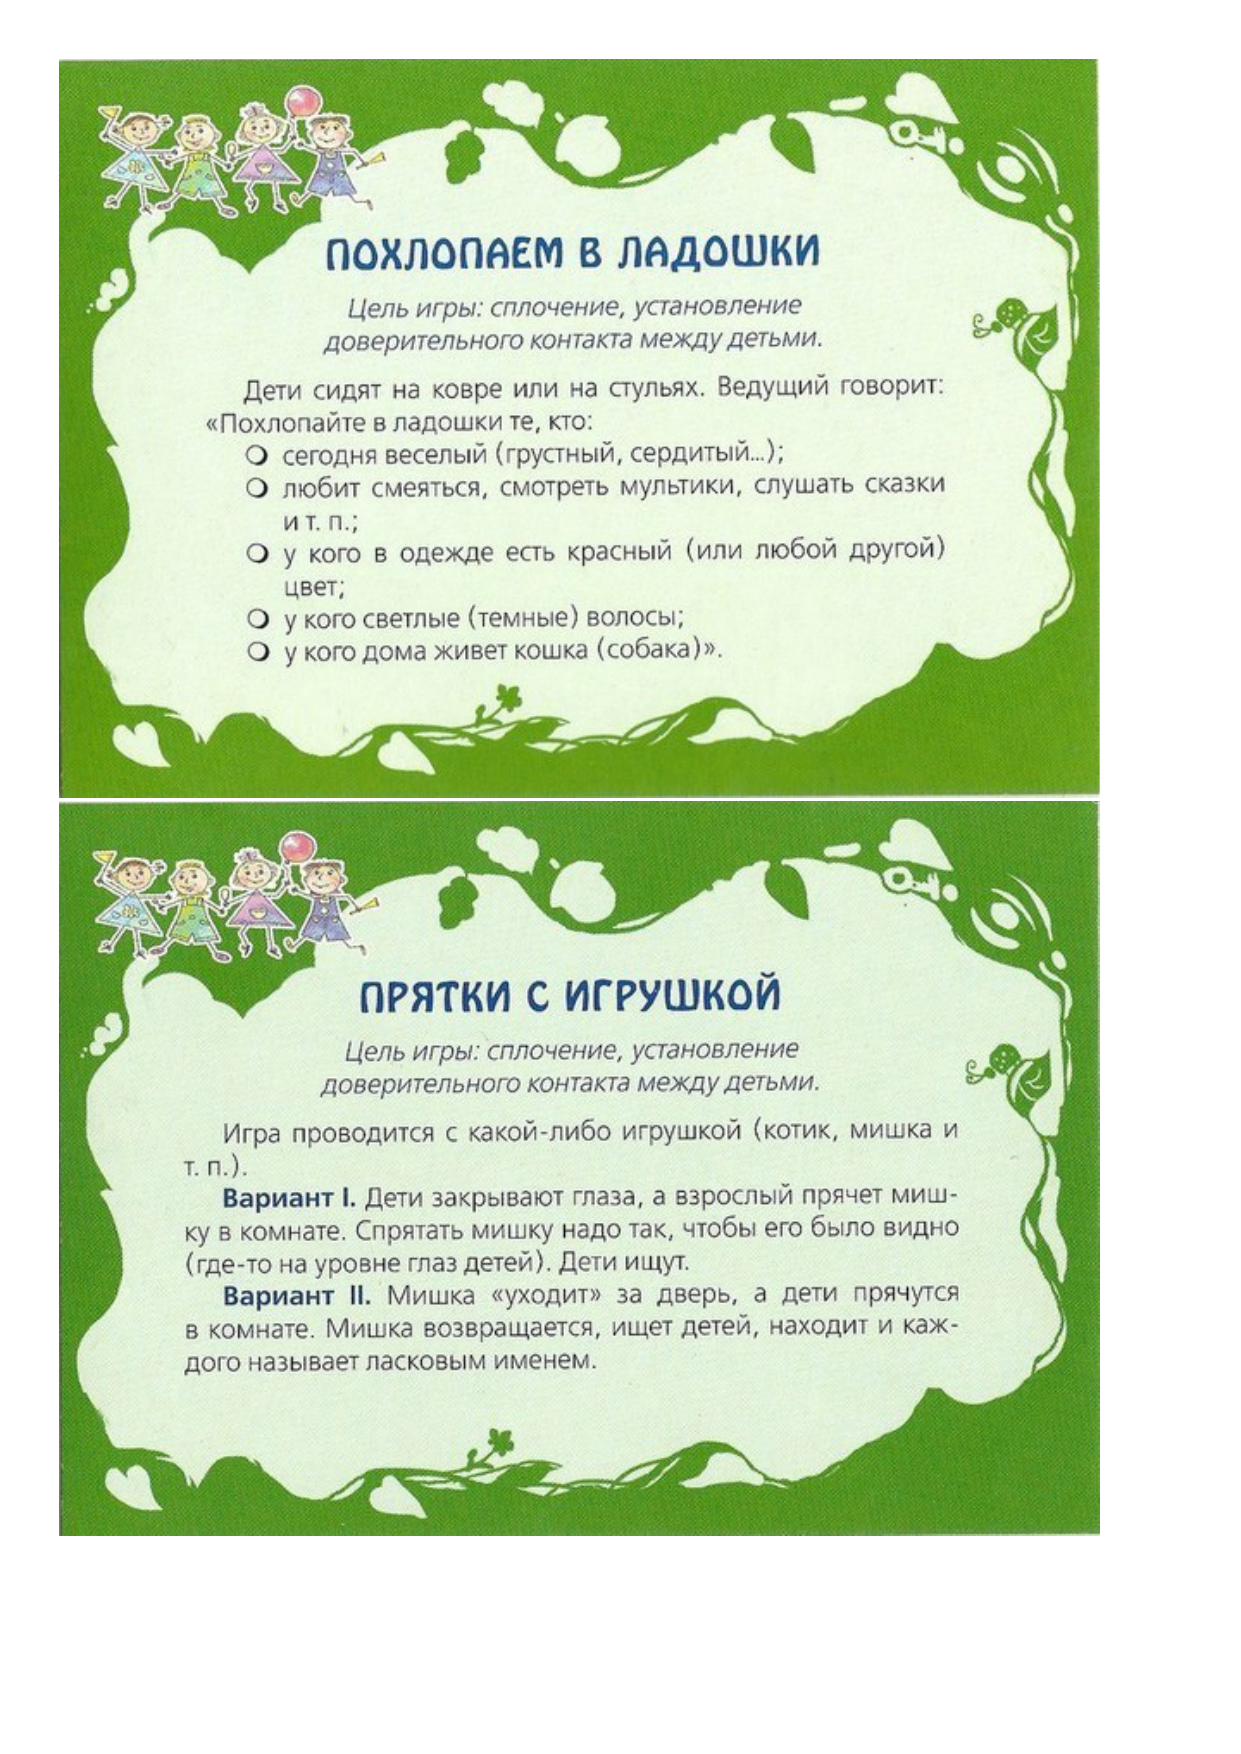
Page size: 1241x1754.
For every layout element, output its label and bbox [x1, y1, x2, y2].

picture [59, 59, 1100, 798]
picture [59, 801, 1100, 1536]
